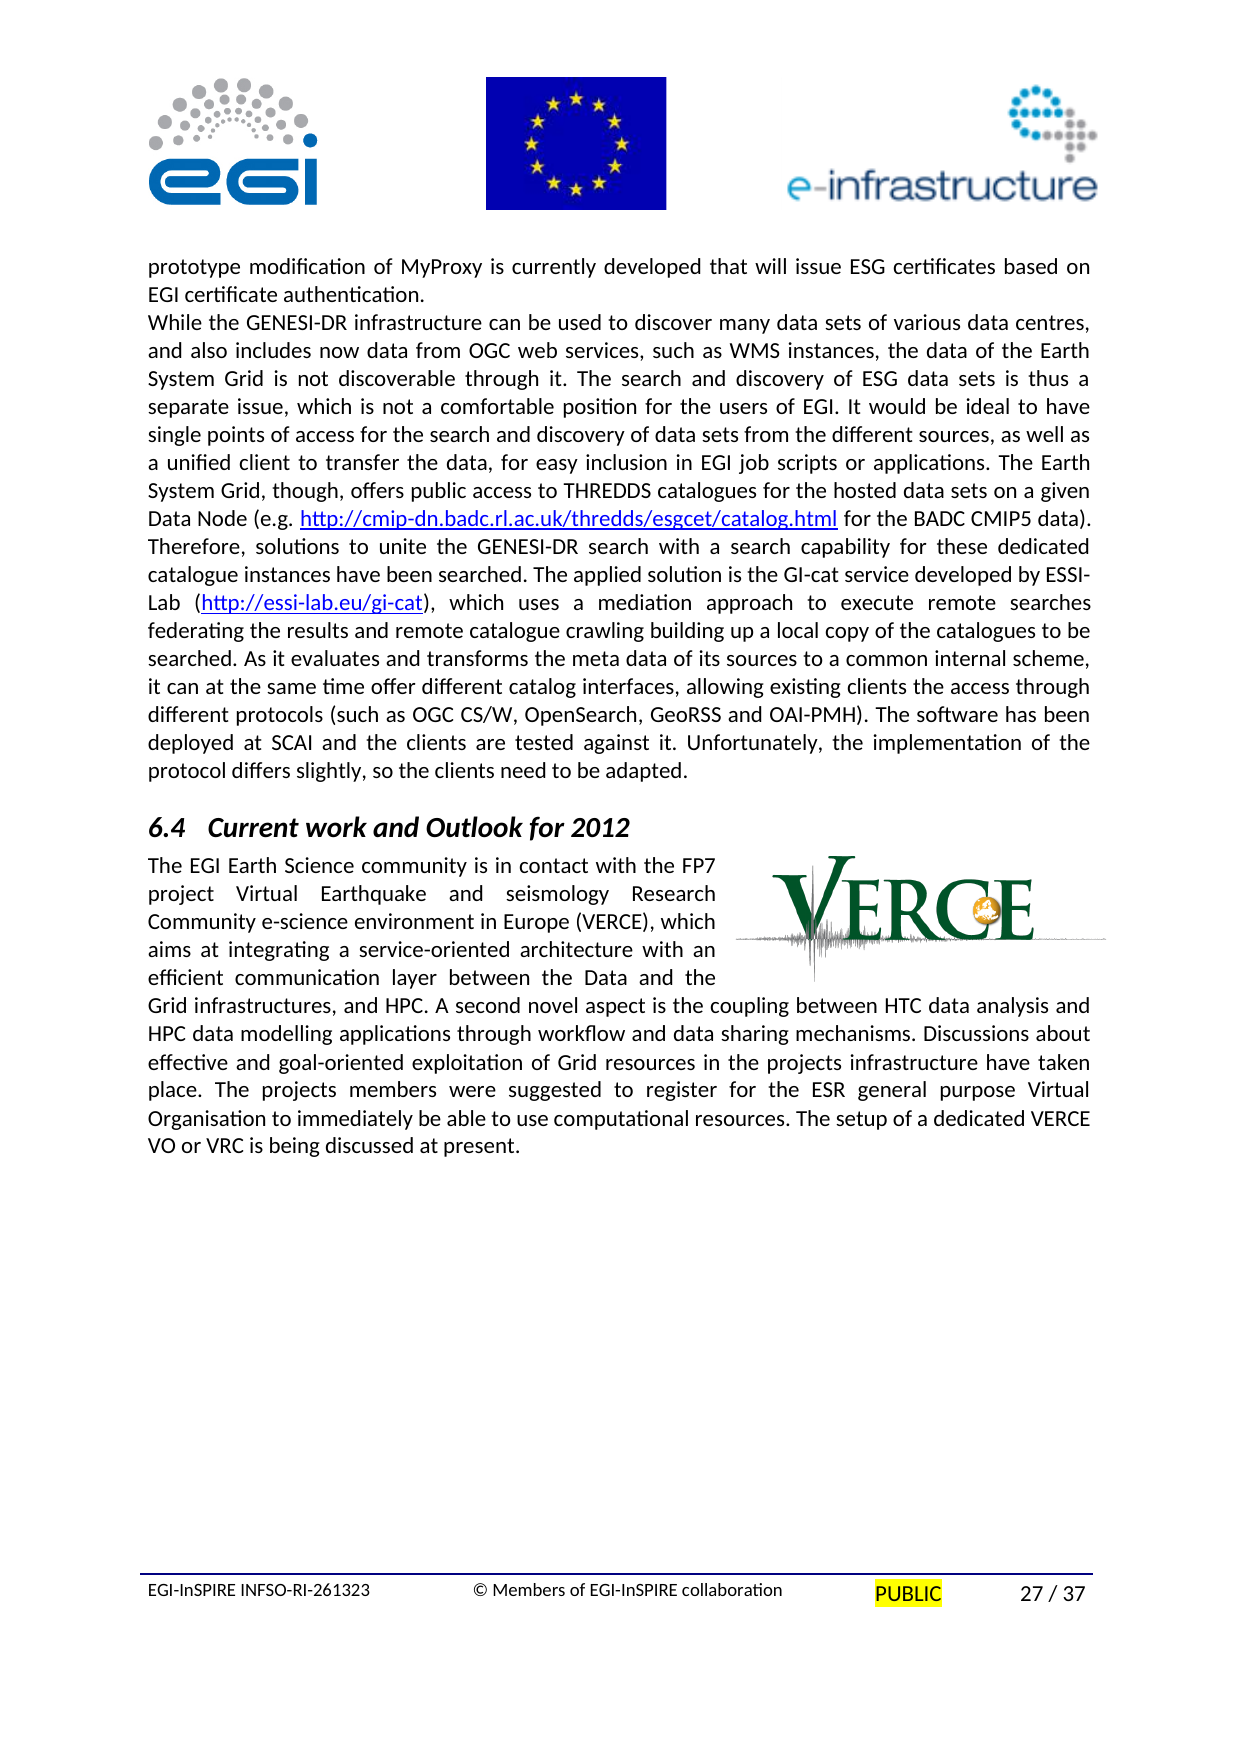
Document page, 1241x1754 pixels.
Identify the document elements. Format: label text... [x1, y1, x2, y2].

text The EGI Earth Science community is in contact with the FP7 project Virtual Earthquake and seismology Research Community e-science environment in Europe (VERCE), which aims at integrating a service-oriented architecture with an efficient communication layer between the Data and the Grid infrastructures, and HPC. A second novel aspect is the coupling between HTC data analysis and HPC data modelling applications through workflow and data sharing mechanisms. Discussions about effective and goal-oriented exploitation of Grid resources in the projects infrastructure have taken place. The projects members were suggested to register for the ESR general purpose Virtual Organisation to immediately be able to use computational resources. The setup of a dedicated VERCE VO or VRC is being discussed at present. [148, 851, 1092, 1160]
picture [780, 77, 1106, 210]
subtitle Current work and Outlook for 2012 [148, 809, 1092, 845]
text While the GENESI-DR infrastructure can be used to discover many data sets of various data centres, and also includes now data from OGC web services, such as WMS instances, the data of the Earth System Grid is not discoverable through it. The search and discovery of ESG data sets is thus a separate issue, which is not a comfortable position for the users of EGI. It would be ideal to have single points of access for the search and discovery of data sets from the different sources, as well as a unified client to transfer the data, for easy inclusion in EGI job scripts or applications. The Earth System Grid, though, offers public access to THREDDS catalogues for the hosted data sets on a given Data Node (e.g. http://cmip-dn.badc.rl.ac.uk/thredds/esgcet/catalog.html for the BADC CMIP5 data). Therefore, solutions to unite the GENESI-DR search with a search capability for these dedicated catalogue instances have been searched. The applied solution is the GI-cat service developed by ESSI-Lab (http://essi-lab.eu/gi-cat), which uses a mediation approach to execute remote searches federating the results and remote catalogue crawling building up a local copy of the catalogues to be searched. As it evaluates and transforms the meta data of its sources to a common internal scheme, it can at the same time offer different catalog interfaces, allowing existing clients the access through different protocols (such as OGC CS/W, OpenSearch, GeoRSS and OAI-PMH). The software has been deployed at SCAI and the clients are tested against it. Unfortunately, the implementation of the protocol differs slightly, so the clients need to be adapted. [148, 308, 1092, 784]
picture [147, 77, 319, 207]
picture [486, 77, 667, 210]
picture [1092, 856, 1107, 982]
